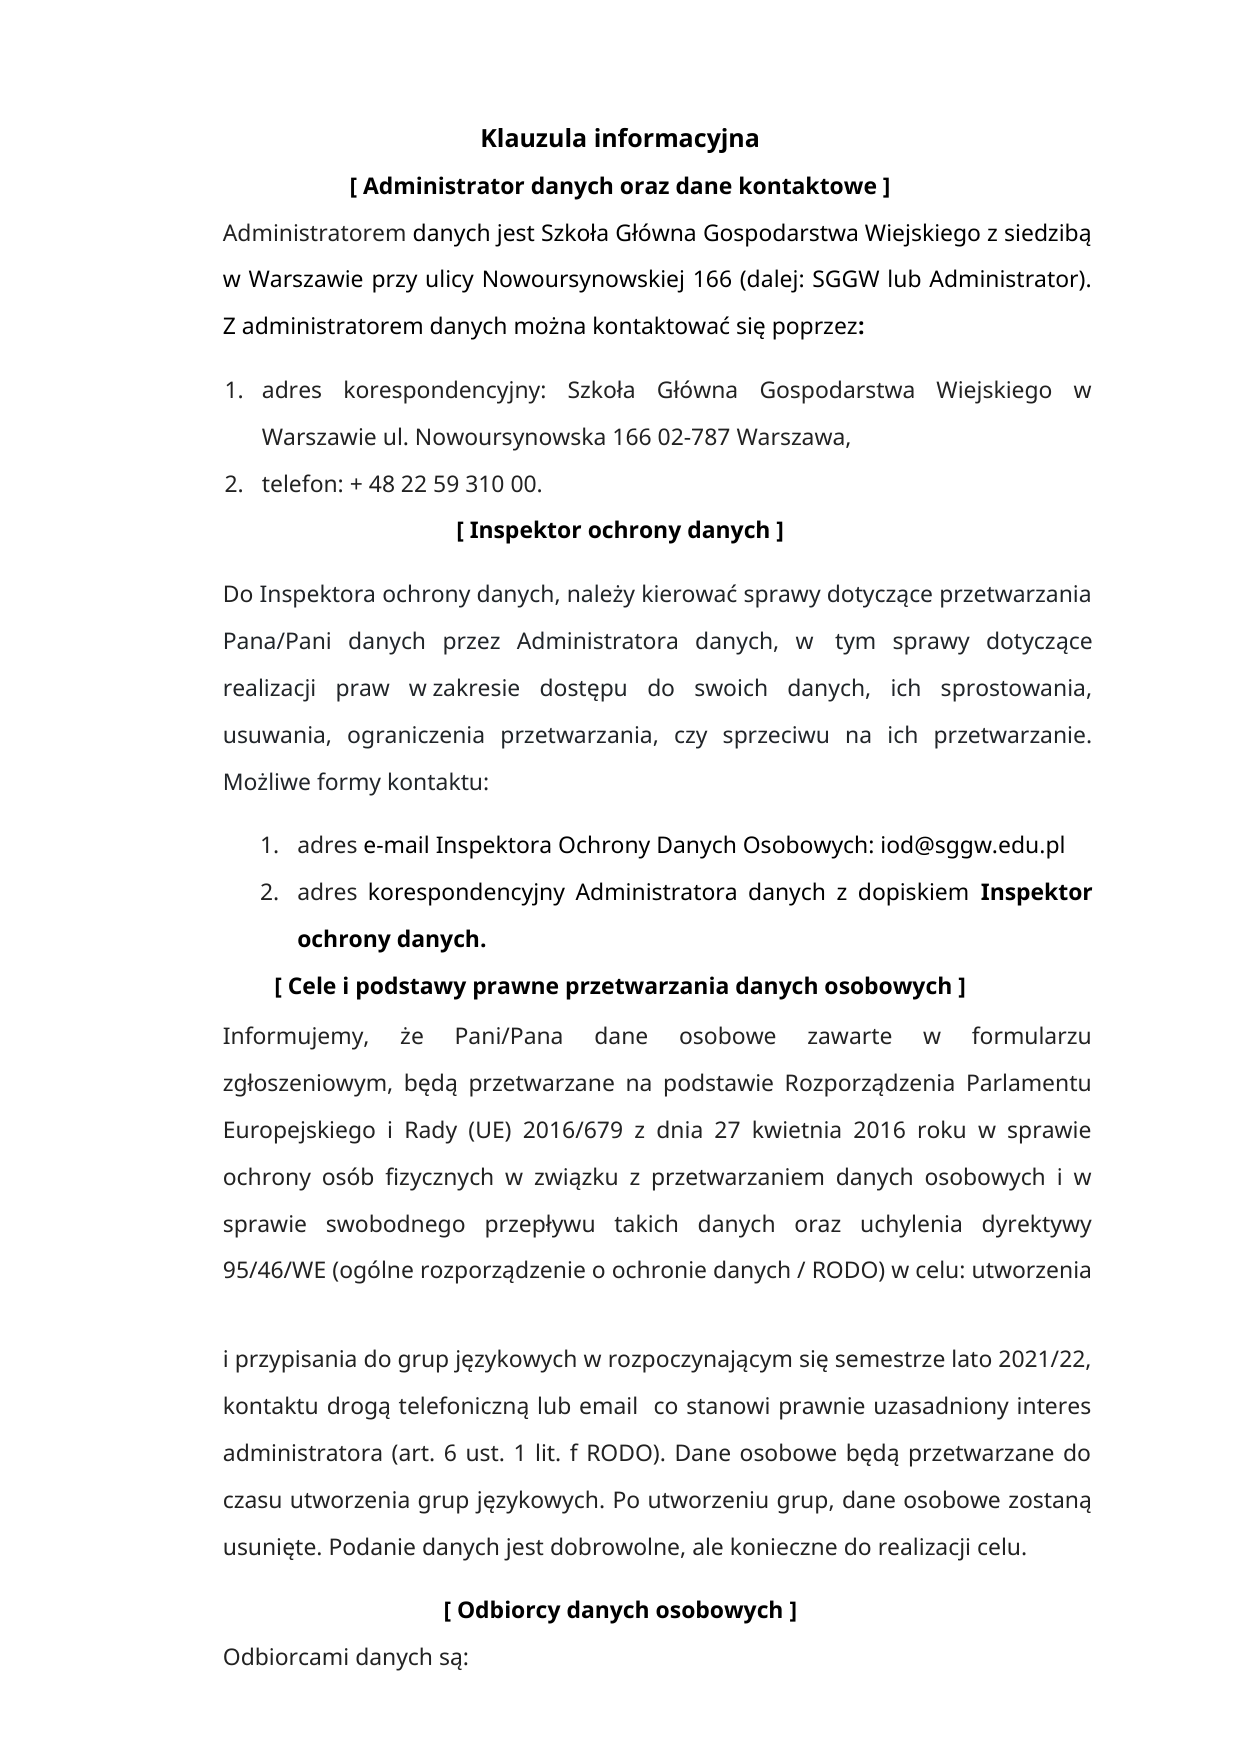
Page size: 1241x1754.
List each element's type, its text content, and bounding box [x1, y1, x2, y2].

text Odbiorcami danych są: [223, 1641, 1093, 1672]
text [ Inspektor ochrony danych ] [148, 514, 1093, 546]
list adres korespondencyjny Administratora danych z dopiskiem Inspektor ochrony danych. [260, 876, 1093, 954]
text Do Inspektora ochrony danych, należy kierować sprawy dotyczące przetwarzania Pana/Pani danych przez Administratora danych, w tym sprawy dotyczące realizacji praw w zakresie dostępu do swoich danych, ich sprostowania, usuwania, ograniczenia przetwarzania, czy sprzeciwu na ich przetwarzanie. Możliwe formy kontaktu: [223, 578, 1093, 797]
list adres e-mail Inspektora Ochrony Danych Osobowych: iod@sggw.edu.pl [260, 829, 1093, 860]
list telefon: + 48 22 59 310 00. [224, 467, 1093, 499]
text Informujemy, że Pani/Pana dane osobowe zawarte w formularzu zgłoszeniowym, będą przetwarzane na podstawie Rozporządzenia Parlamentu Europejskiego i Rady (UE) 2016/679 z dnia 27 kwietnia 2016 roku w sprawie ochrony osób fizycznych w związku z przetwarzaniem danych osobowych i w sprawie swobodnego przepływu takich danych oraz uchylenia dyrektywy 95/46/WE (ogólne rozporządzenie o ochronie danych / RODO) w celu: utworzenia i przypisania do grup językowych w rozpoczynającym się semestrze lato 2021/22, kontaktu drogą telefoniczną lub email co stanowi prawnie uzasadniony interes administratora (art. 6 ust. 1 lit. f RODO). Dane osobowe będą przetwarzane do czasu utworzenia grup językowych. Po utworzeniu grup, dane osobowe zostaną usunięte. Podanie danych jest dobrowolne, ale konieczne do realizacji celu. [223, 1020, 1093, 1562]
text Klauzula informacyjna [148, 121, 1093, 155]
text [ Administrator danych oraz dane kontaktowe ] [148, 170, 1093, 201]
text [ Cele i podstawy prawne przetwarzania danych osobowych ] [148, 969, 1093, 1001]
text Administratorem danych jest Szkoła Główna Gospodarstwa Wiejskiego z siedzibą w Warszawie przy ulicy Nowoursynowskiej 166 (dalej: SGGW lub Administrator). Z administratorem danych można kontaktować się poprzez: [223, 216, 1093, 341]
text [ Odbiorcy danych osobowych ] [148, 1594, 1093, 1626]
list adres korespondencyjny: Szkoła Główna Gospodarstwa Wiejskiego w Warszawie ul. Nowoursynowska 166 02-787 Warszawa, [224, 374, 1093, 452]
